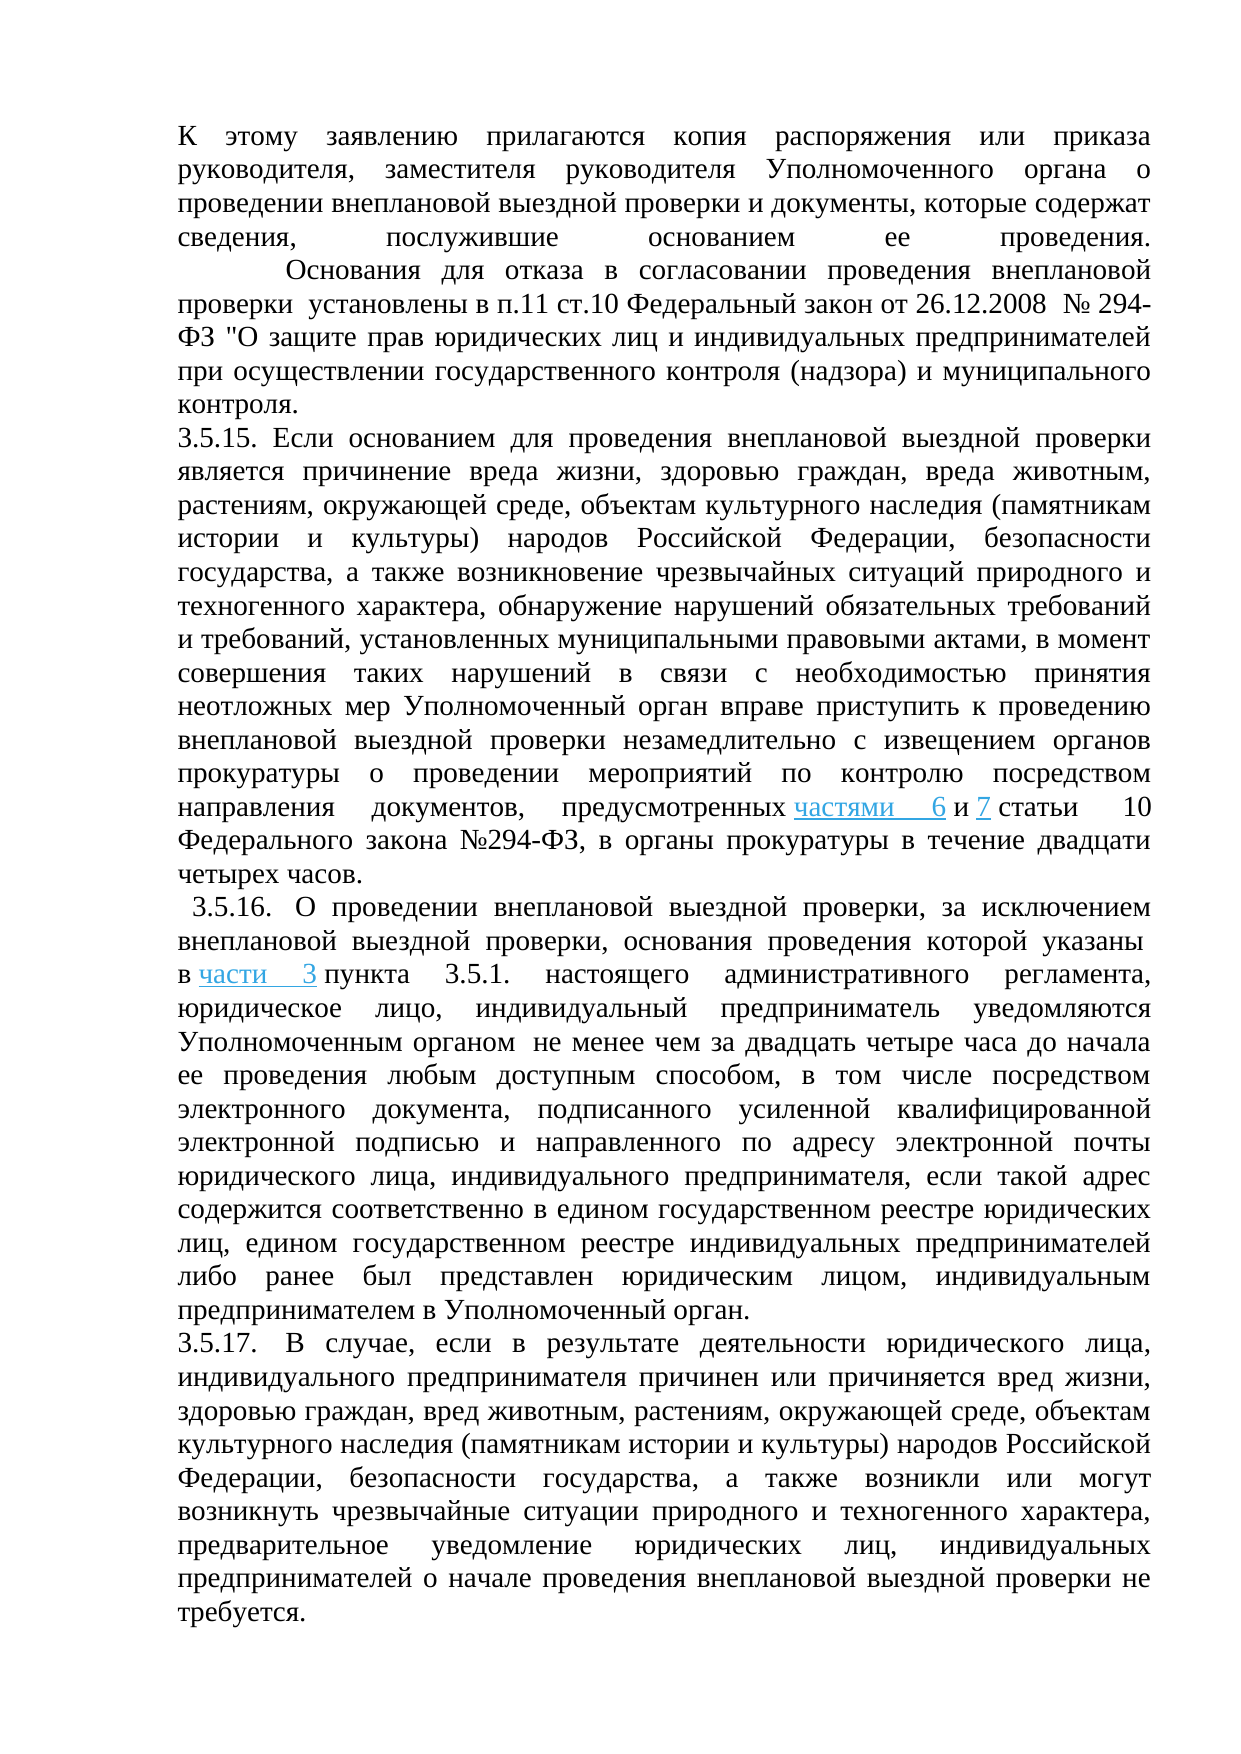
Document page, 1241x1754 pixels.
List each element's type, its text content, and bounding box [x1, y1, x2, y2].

text 3.5.17. В случае, если в результате деятельности юридического лица, индивидуального предпринимателя причинен или причиняется вред жизни, здоровью граждан, вред животным, растениям, окружающей среде, объектам культурного наследия (памятникам истории и культуры) народов Российской Федерации, безопасности государства, а также возникли или могут возникнуть чрезвычайные ситуации природного и техногенного характера, предварительное уведомление юридических лиц, индивидуальных предпринимателей о начале проведения внеплановой выездной проверки не требуется. [177, 1326, 1152, 1627]
text 3.5.15. Если основанием для проведения внеплановой выездной проверки является причинение вреда жизни, здоровью граждан, вреда животным, растениям, окружающей среде, объектам культурного наследия (памятникам истории и культуры) народов Российской Федерации, безопасности государства, а также возникновение чрезвычайных ситуаций природного и техногенного характера, обнаружение нарушений обязательных требований и требований, установленных муниципальными правовыми актами, в момент совершения таких нарушений в связи с необходимостью принятия неотложных мер Уполномоченный орган вправе приступить к проведению внеплановой выездной проверки незамедлительно с извещением органов прокуратуры о проведении мероприятий по контролю посредством направления документов, предусмотренных частями 6 и 7 статьи 10 Федерального закона №294-ФЗ, в органы прокуратуры в течение двадцати четырех часов. [177, 420, 1152, 889]
text К этому заявлению прилагаются копия распоряжения или приказа руководителя, заместителя руководителя Уполномоченного органа о проведении внеплановой выездной проверки и документы, которые содержат сведения, послужившие основанием ее проведения. Основания для отказа в согласовании проведения внеплановой проверки установлены в п.11 ст.10 Федеральный закон от 26.12.2008 № 294-ФЗ "О защите прав юридических лиц и индивидуальных предпринимателей при осуществлении государственного контроля (надзора) и муниципального контроля. [177, 118, 1152, 420]
text 3.5.16. О проведении внеплановой выездной проверки, за исключением внеплановой выездной проверки, основания проведения которой указаны в части 3 пункта 3.5.1. настоящего административного регламента, юридическое лицо, индивидуальный предприниматель уведомляются Уполномоченным органом не менее чем за двадцать четыре часа до начала ее проведения любым доступным способом, в том числе посредством электронного документа, подписанного усиленной квалифицированной электронной подписью и направленного по адресу электронной почты юридического лица, индивидуального предпринимателя, если такой адрес содержится соответственно в едином государственном реестре юридических лиц, едином государственном реестре индивидуальных предпринимателей либо ранее был представлен юридическим лицом, индивидуальным предпринимателем в Уполномоченный орган. [177, 889, 1152, 1326]
